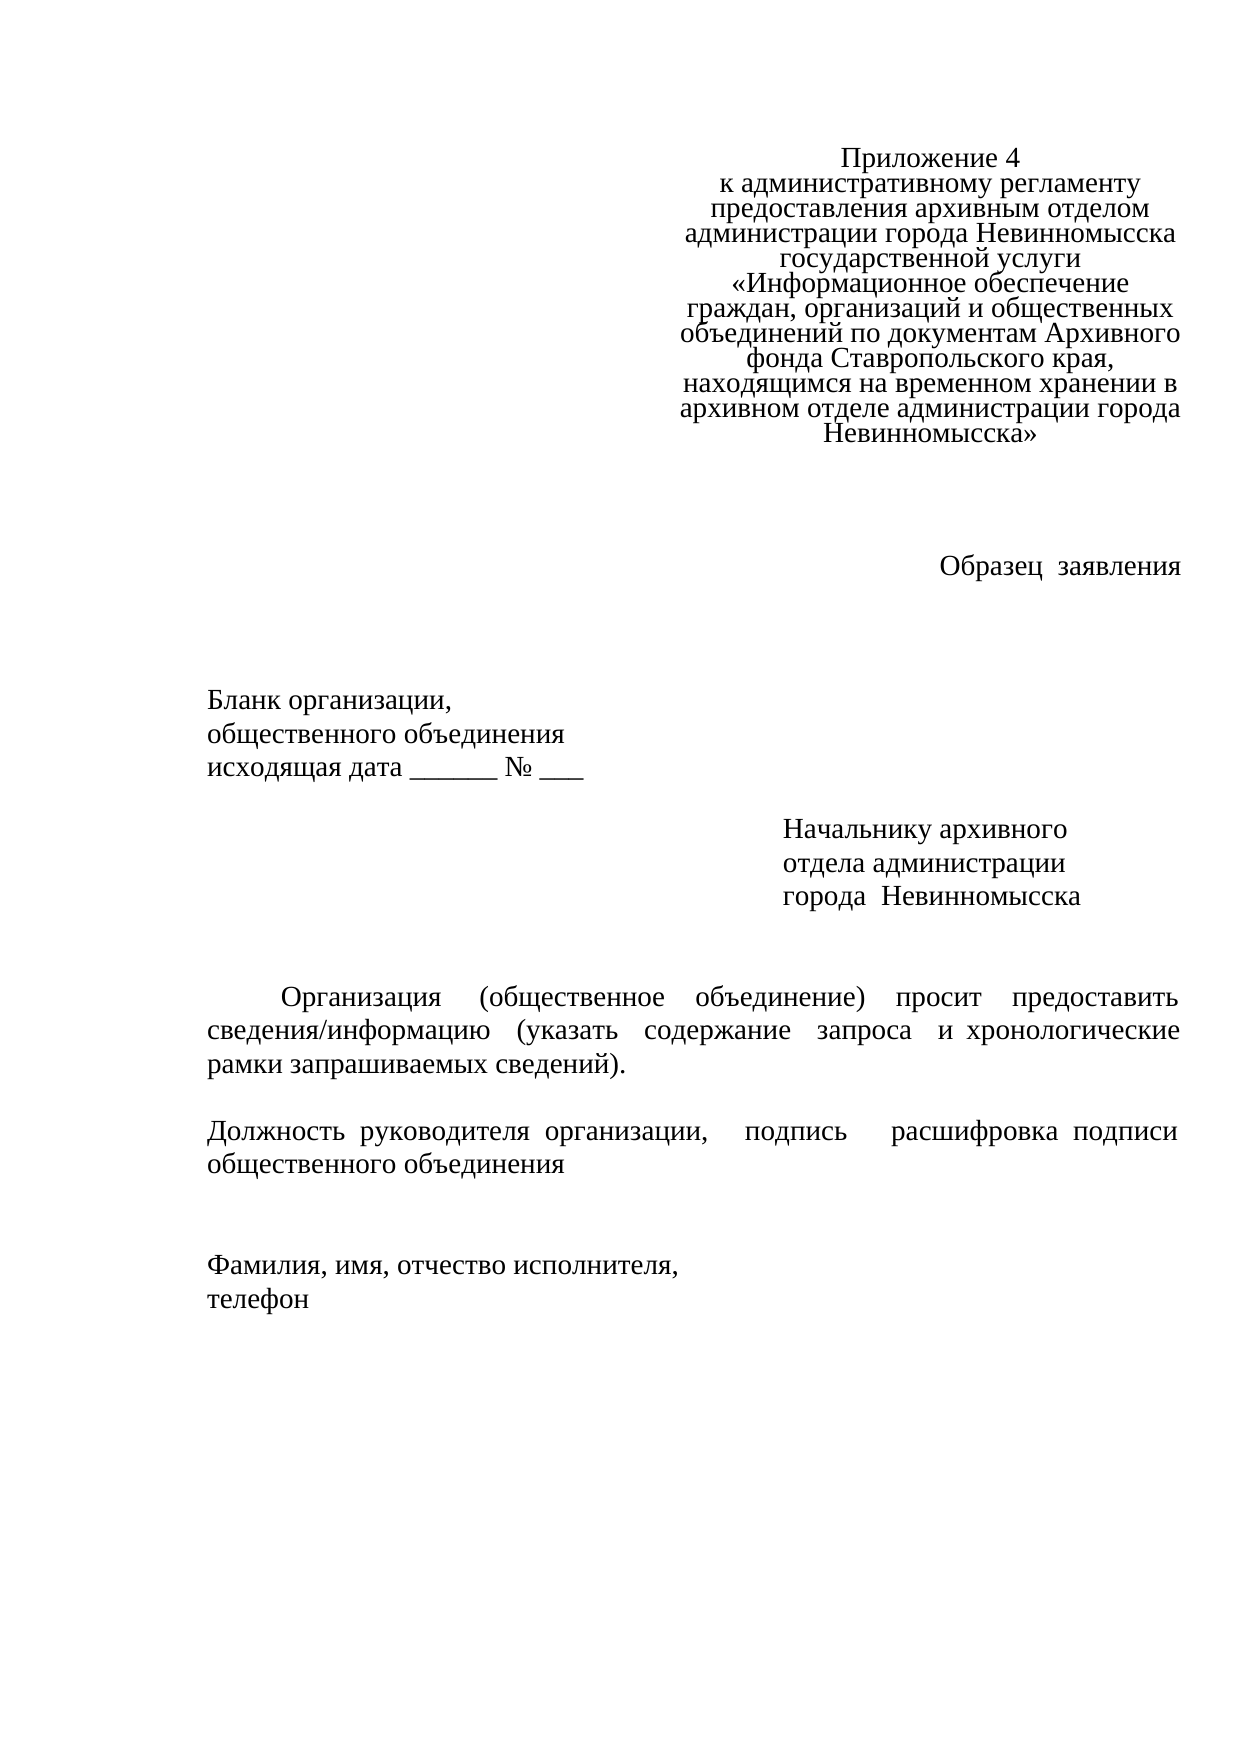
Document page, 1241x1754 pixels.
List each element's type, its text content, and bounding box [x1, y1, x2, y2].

text Бланк организации, [207, 682, 1181, 716]
text Должность руководителя организации, подпись расшифровка подписи [207, 1113, 1181, 1147]
text общественного объединения [207, 1147, 1181, 1180]
text Образец заявления [207, 548, 1181, 582]
text Начальнику архивного отдела администрации города Невинномысска [783, 783, 1181, 912]
text Приложение 4 [679, 148, 1181, 173]
text к административному регламенту предоставления архивным отделом администрации города Невинномысска государственной услуги «Информационное обеспечение граждан, организаций и общественных объединений по документам Архивного фонда Ставропольского края, находящимся на временном хранении в архивном отделе администрации города Невинномысска» [679, 173, 1181, 448]
text телефон [207, 1281, 1181, 1314]
text исходящая дата ______ № ___ [207, 749, 1181, 783]
text Организация (общественное объединение) просит предоставить сведения/информацию (указать содержание запроса и хронологические рамки запрашиваемых сведений). [207, 979, 1181, 1079]
text Фамилия, имя, отчество исполнителя, [207, 1247, 1181, 1281]
text общественного объединения [207, 716, 1181, 749]
